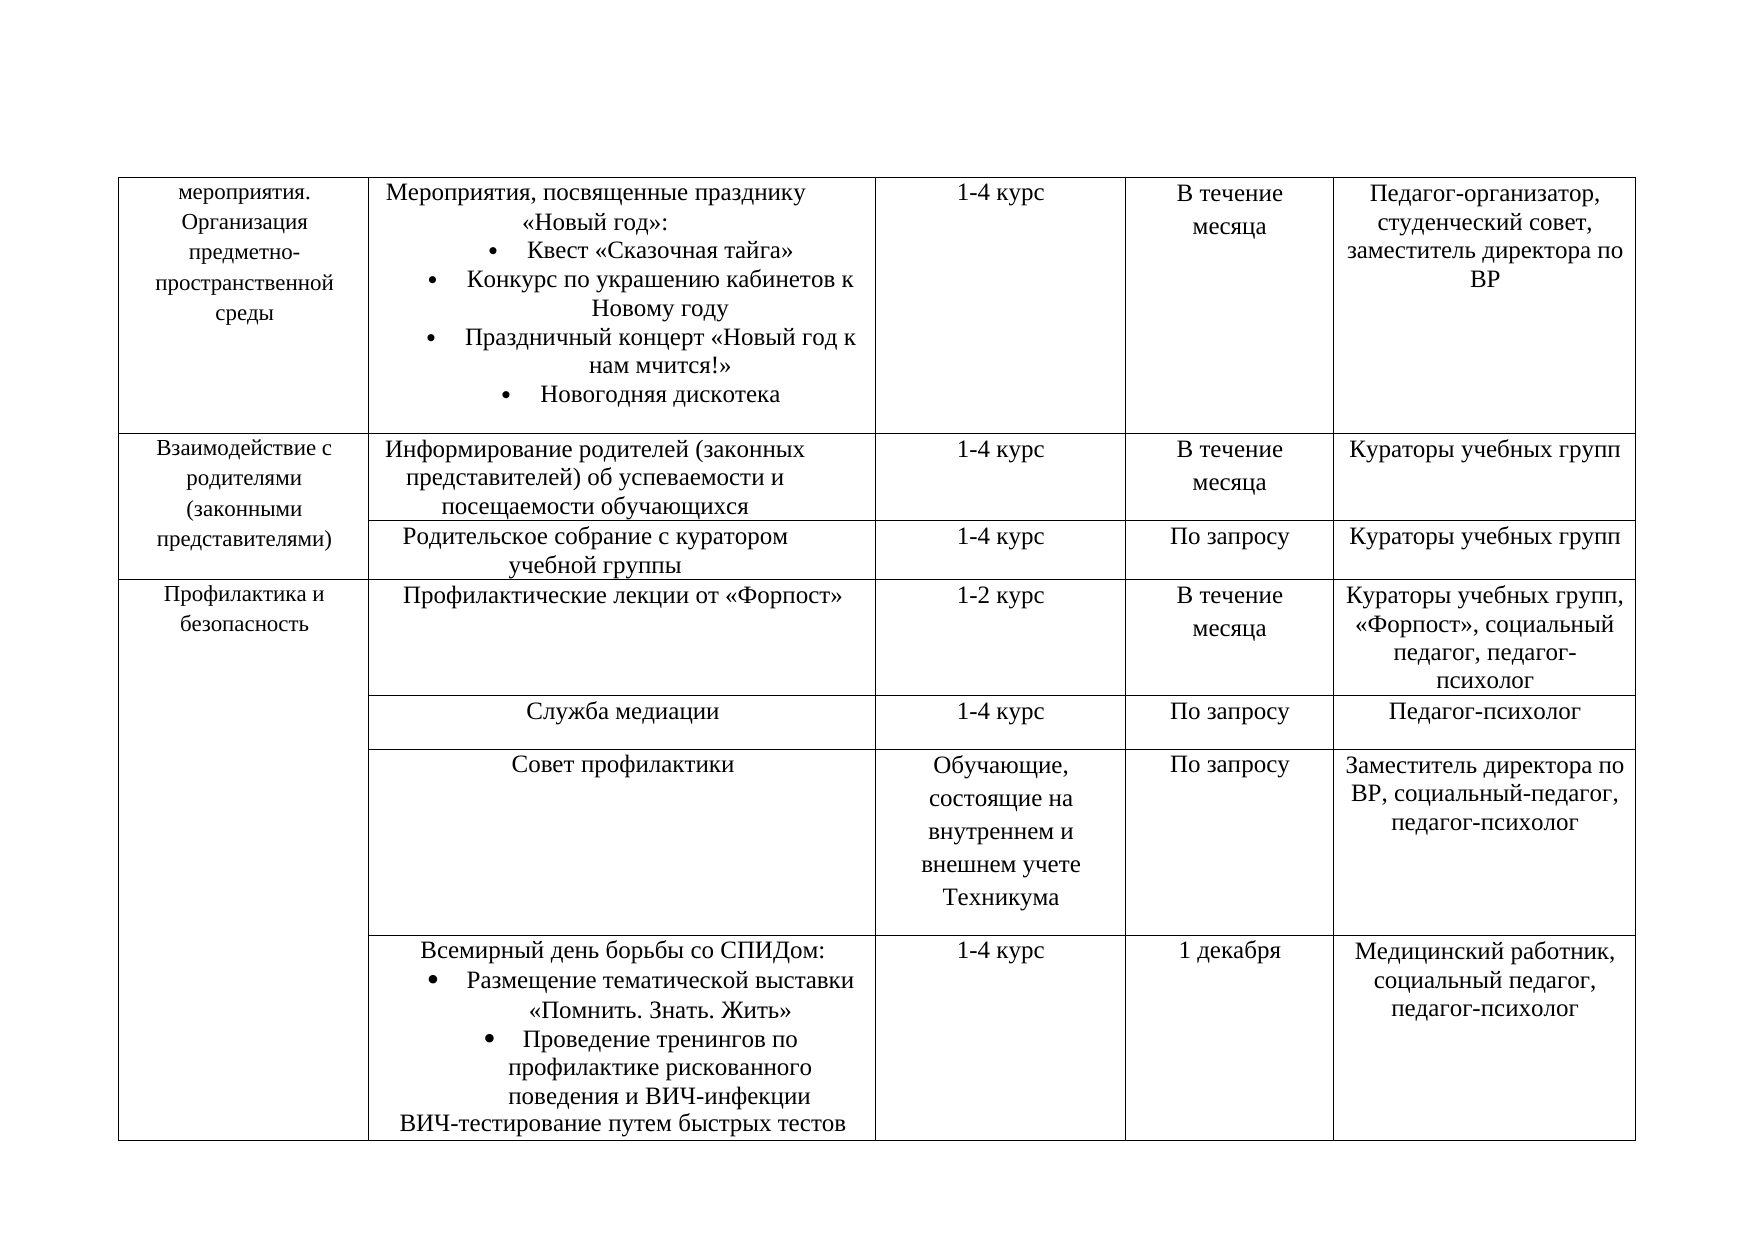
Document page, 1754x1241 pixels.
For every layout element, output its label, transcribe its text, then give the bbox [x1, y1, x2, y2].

table_cell Кураторы учебных групп [1334, 521, 1635, 579]
table_cell Профилактические лекции от «Форпост» [369, 580, 875, 695]
table_cell Заместитель директора по ВР, социальный-педагог, педагог-психолог [1334, 750, 1635, 935]
table_cell Педагог-психолог [1334, 696, 1635, 749]
table_header Мероприятия, посвященные празднику «Новый год»: Квест «Сказочная тайга» Конкурс по украшению кабинетов к Новому году Праздничный концерт «Новый год к нам мчится!» Новогодняя дискотека [369, 178, 875, 433]
table_cell 1-4 курс [876, 434, 1125, 520]
table_header Педагог-организатор, студенческий совет, заместитель директора по ВР [1334, 178, 1635, 433]
table_cell Информирование родителей (законных представителей) об успеваемости и посещаемости обучающихся [369, 434, 875, 520]
table_cell Профилактика и безопасность [119, 580, 368, 1140]
table_cell В течение месяца [1126, 434, 1333, 520]
table_cell Всемирный день борьбы со СПИДом: Размещение тематической выставки «Помнить. Знать. Жить» Проведение тренингов по профилактике рискованного поведения и ВИЧ-инфекции ВИЧ-тестирование путем быстрых тестов [369, 936, 875, 1140]
table_cell Совет профилактики [369, 750, 875, 935]
table_header 1-4 курс [876, 178, 1125, 433]
table_cell Кураторы учебных групп, «Форпост», социальный педагог, педагог- психолог [1334, 580, 1635, 695]
table_cell По запросу [1126, 750, 1333, 935]
table_cell 1-2 курс [876, 580, 1125, 695]
table_cell 1-4 курс [876, 696, 1125, 749]
table_cell 1-4 курс [876, 936, 1125, 1140]
table_cell По запросу [1126, 696, 1333, 749]
table_cell Взаимодействие с родителями (законными представителями) [119, 434, 368, 579]
table_cell 1-4 курс [876, 521, 1125, 579]
table_cell Медицинский работник, социальный педагог, педагог-психолог [1334, 936, 1635, 1140]
table_cell Служба медиации [369, 696, 875, 749]
table_cell В течение месяца [1126, 580, 1333, 695]
table_cell 1 декабря [1126, 936, 1333, 1140]
table_header В течение месяца [1126, 178, 1333, 433]
table_cell Родительское собрание с куратором учебной группы [369, 521, 875, 579]
table_header мероприятия. Организация предметно- пространственной среды [119, 178, 368, 433]
table_cell По запросу [1126, 521, 1333, 579]
table_cell Обучающие, состоящие на внутреннем и внешнем учете Техникума [876, 750, 1125, 935]
table_cell Кураторы учебных групп [1334, 434, 1635, 520]
